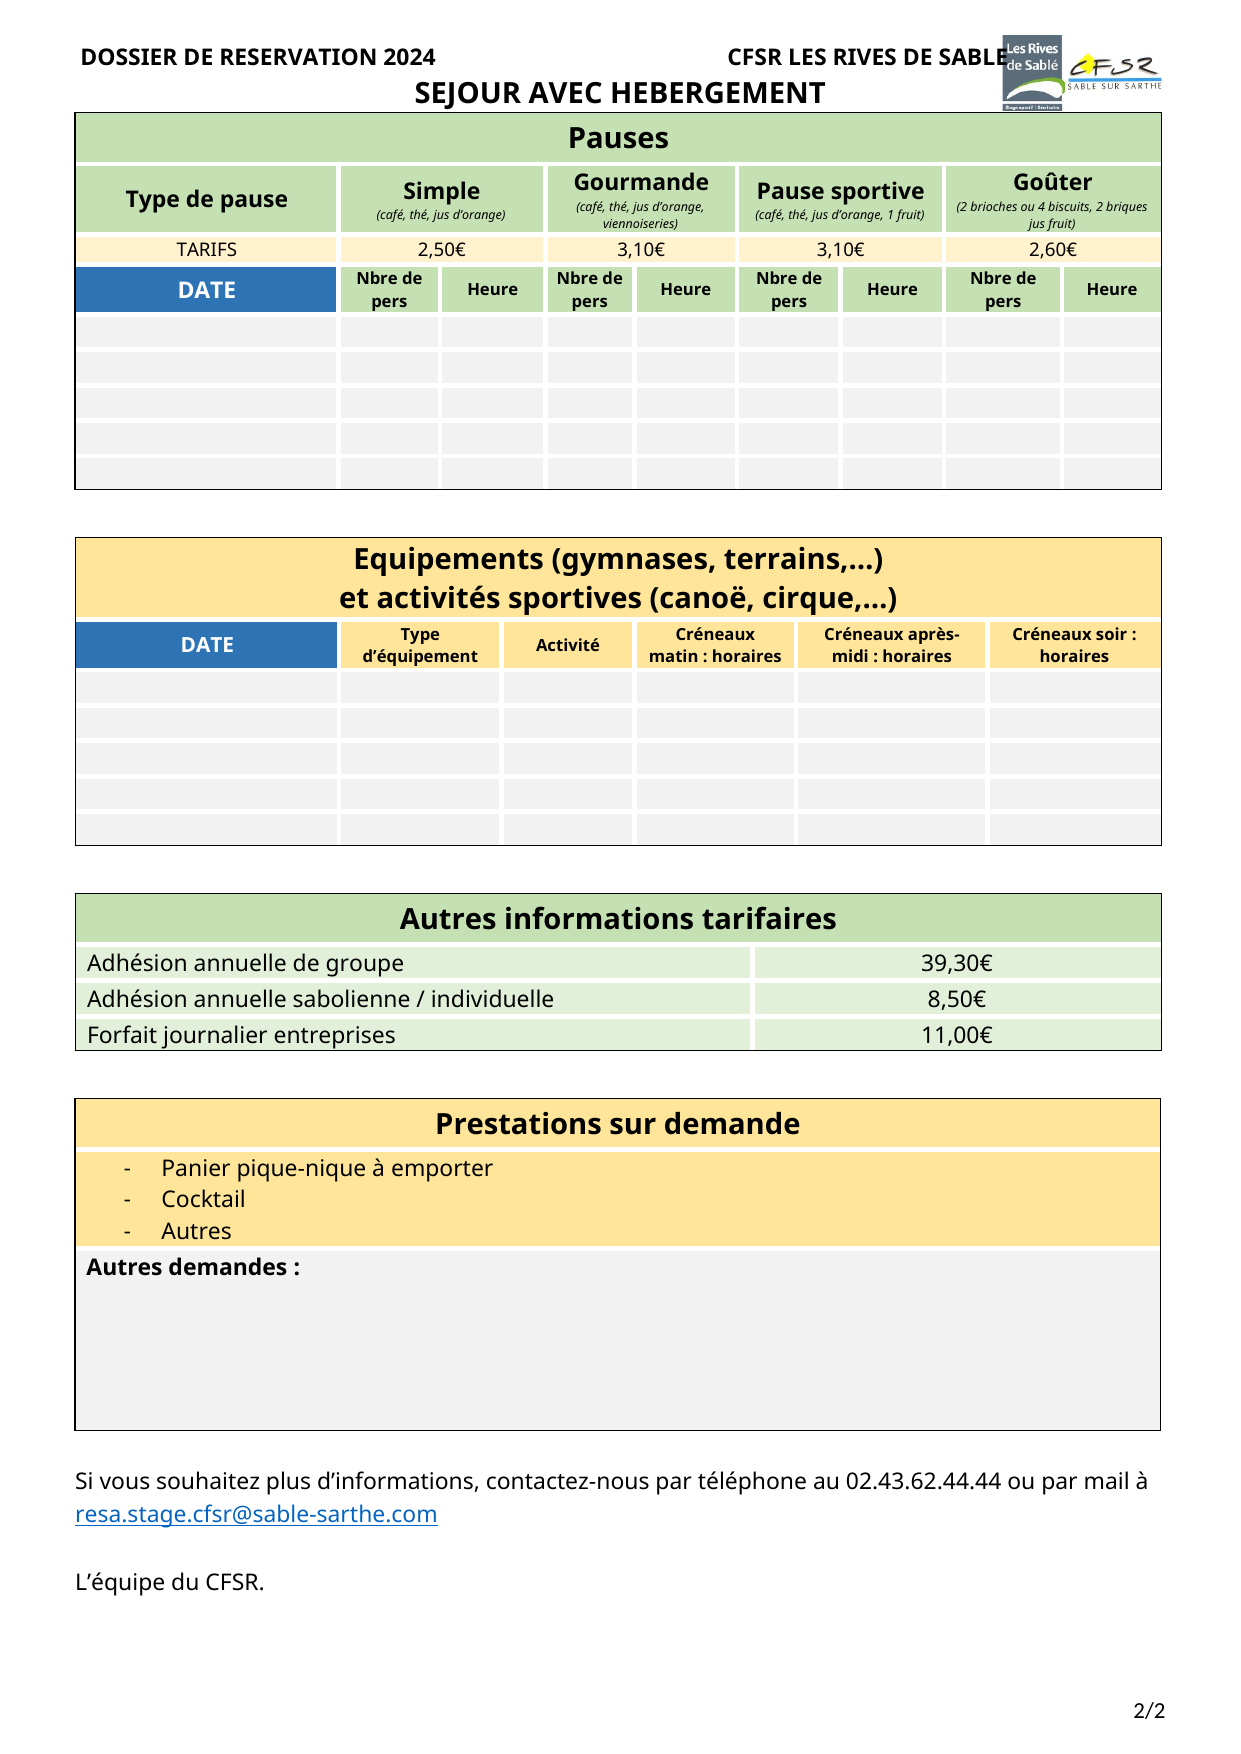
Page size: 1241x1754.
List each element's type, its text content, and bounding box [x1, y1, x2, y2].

table_cell 3,10€ [739, 237, 942, 262]
table_cell [990, 743, 1161, 774]
table_cell [76, 743, 337, 774]
table_cell [548, 458, 632, 489]
table_cell [637, 352, 735, 383]
table_cell [504, 779, 632, 809]
table_cell [341, 708, 499, 738]
table_cell [843, 388, 942, 418]
table_cell [76, 779, 337, 809]
table_cell [504, 814, 632, 845]
table_cell Heure [637, 267, 735, 312]
table_cell [548, 317, 632, 347]
table_cell [442, 317, 543, 347]
table_cell 2,60€ [946, 237, 1161, 262]
table_cell [946, 352, 1060, 383]
table_cell Goûter (2 brioches ou 4 biscuits, 2 briques jus fruit) [946, 166, 1161, 232]
table_cell [504, 743, 632, 774]
table_cell [76, 423, 336, 454]
table_cell [990, 708, 1161, 738]
table_cell [637, 423, 735, 454]
table_cell Heure [442, 267, 543, 312]
table_cell [341, 672, 499, 703]
table_cell Adhésion annuelle sabolienne / individuelle [76, 983, 750, 1014]
table_cell [990, 779, 1161, 809]
table_header Prestations sur demande [76, 1099, 1160, 1147]
table_cell [504, 672, 632, 703]
table_cell [341, 458, 438, 489]
table_cell Adhésion annuelle de groupe [76, 947, 750, 978]
table_header Autres informations tarifaires [76, 894, 1161, 942]
table_cell DATE [76, 267, 336, 312]
table_cell [76, 708, 337, 738]
table_cell [739, 423, 838, 454]
table_cell Créneaux soir : horaires [990, 622, 1161, 668]
table_cell [548, 352, 632, 383]
table_cell [739, 317, 838, 347]
table_cell [843, 423, 942, 454]
table_cell 39,30€ [755, 947, 1161, 978]
table_cell [946, 388, 1060, 418]
table_cell Activité [504, 622, 632, 668]
table_cell [1064, 388, 1161, 418]
table_cell Créneaux après-midi : horaires [798, 622, 985, 668]
table_cell [76, 814, 337, 845]
table_cell [1064, 458, 1161, 489]
table_cell [76, 352, 336, 383]
table_cell Simple (café, thé, jus d’orange) [341, 166, 543, 232]
table_cell [341, 779, 499, 809]
table_cell 11,00€ [755, 1019, 1161, 1050]
table_header Pauses [76, 113, 1161, 162]
table_cell [946, 423, 1060, 454]
table_cell 3,10€ [548, 237, 735, 262]
table_header Equipements (gymnases, terrains,…) et activités sportives (canoë, cirque,…) [76, 538, 1161, 617]
table_cell Nbre de pers [548, 267, 632, 312]
table_cell [341, 423, 438, 454]
table_cell [637, 814, 794, 845]
table_cell [341, 317, 438, 347]
table_cell [341, 352, 438, 383]
table_cell 8,50€ [755, 983, 1161, 1014]
table_cell [1064, 317, 1161, 347]
table_cell Nbre de pers [946, 267, 1060, 312]
table_cell [1064, 352, 1161, 383]
table_cell Créneaux matin : horaires [637, 622, 794, 668]
table_cell Nbre de pers [739, 267, 838, 312]
table_cell [843, 317, 942, 347]
table_cell [739, 352, 838, 383]
table_cell [637, 458, 735, 489]
table_cell Pause sportive (café, thé, jus d’orange, 1 fruit) [739, 166, 942, 232]
table_cell TARIFS [76, 237, 336, 262]
table_cell [990, 672, 1161, 703]
table_cell Panier pique-nique à emporter Cocktail Autres [76, 1152, 1160, 1246]
table_cell [442, 352, 543, 383]
table_cell [1064, 423, 1161, 454]
table_cell [76, 458, 336, 489]
table_cell [798, 672, 985, 703]
picture [1002, 35, 1166, 111]
table_cell [798, 708, 985, 738]
table_cell [637, 672, 794, 703]
table_cell Forfait journalier entreprises [76, 1019, 750, 1050]
table_cell Heure [1064, 267, 1161, 312]
table_cell DATE [76, 622, 337, 668]
table_cell [76, 317, 336, 347]
table_cell [843, 352, 942, 383]
table_cell Nbre de pers [341, 267, 438, 312]
table_cell [637, 388, 735, 418]
table_cell [739, 388, 838, 418]
table_cell [946, 317, 1060, 347]
table_cell [442, 388, 543, 418]
table_cell [946, 458, 1060, 489]
table_cell [504, 708, 632, 738]
table_cell 2,50€ [341, 237, 543, 262]
table_cell Heure [843, 267, 942, 312]
table_cell [843, 458, 942, 489]
table_cell [637, 779, 794, 809]
table_cell Type d’équipement [341, 622, 499, 668]
table_cell [341, 814, 499, 845]
table_cell [341, 388, 438, 418]
table_cell Type de pause [76, 166, 336, 232]
table_cell [798, 814, 985, 845]
table_cell [798, 779, 985, 809]
table_cell [341, 743, 499, 774]
table_cell [637, 317, 735, 347]
table_cell [990, 814, 1161, 845]
table_cell [548, 388, 632, 418]
table_cell [548, 423, 632, 454]
text Si vous souhaitez plus d’informations, contactez-nous par téléphone au 02.43.62.44.44 ou par mail à resa.stage.cfsr@sable-sarthe.com [75, 1464, 1165, 1529]
table_cell [442, 458, 543, 489]
table_cell [637, 708, 794, 738]
table_cell [798, 743, 985, 774]
table_cell [442, 423, 543, 454]
table_cell [637, 743, 794, 774]
text L’équipe du CFSR. [75, 1566, 1165, 1597]
table_cell [76, 388, 336, 418]
table_cell [76, 672, 337, 703]
table_cell Gourmande (café, thé, jus d’orange, viennoiseries) [548, 166, 735, 232]
table_cell Autres demandes : [76, 1251, 1160, 1430]
table_cell [739, 458, 838, 489]
